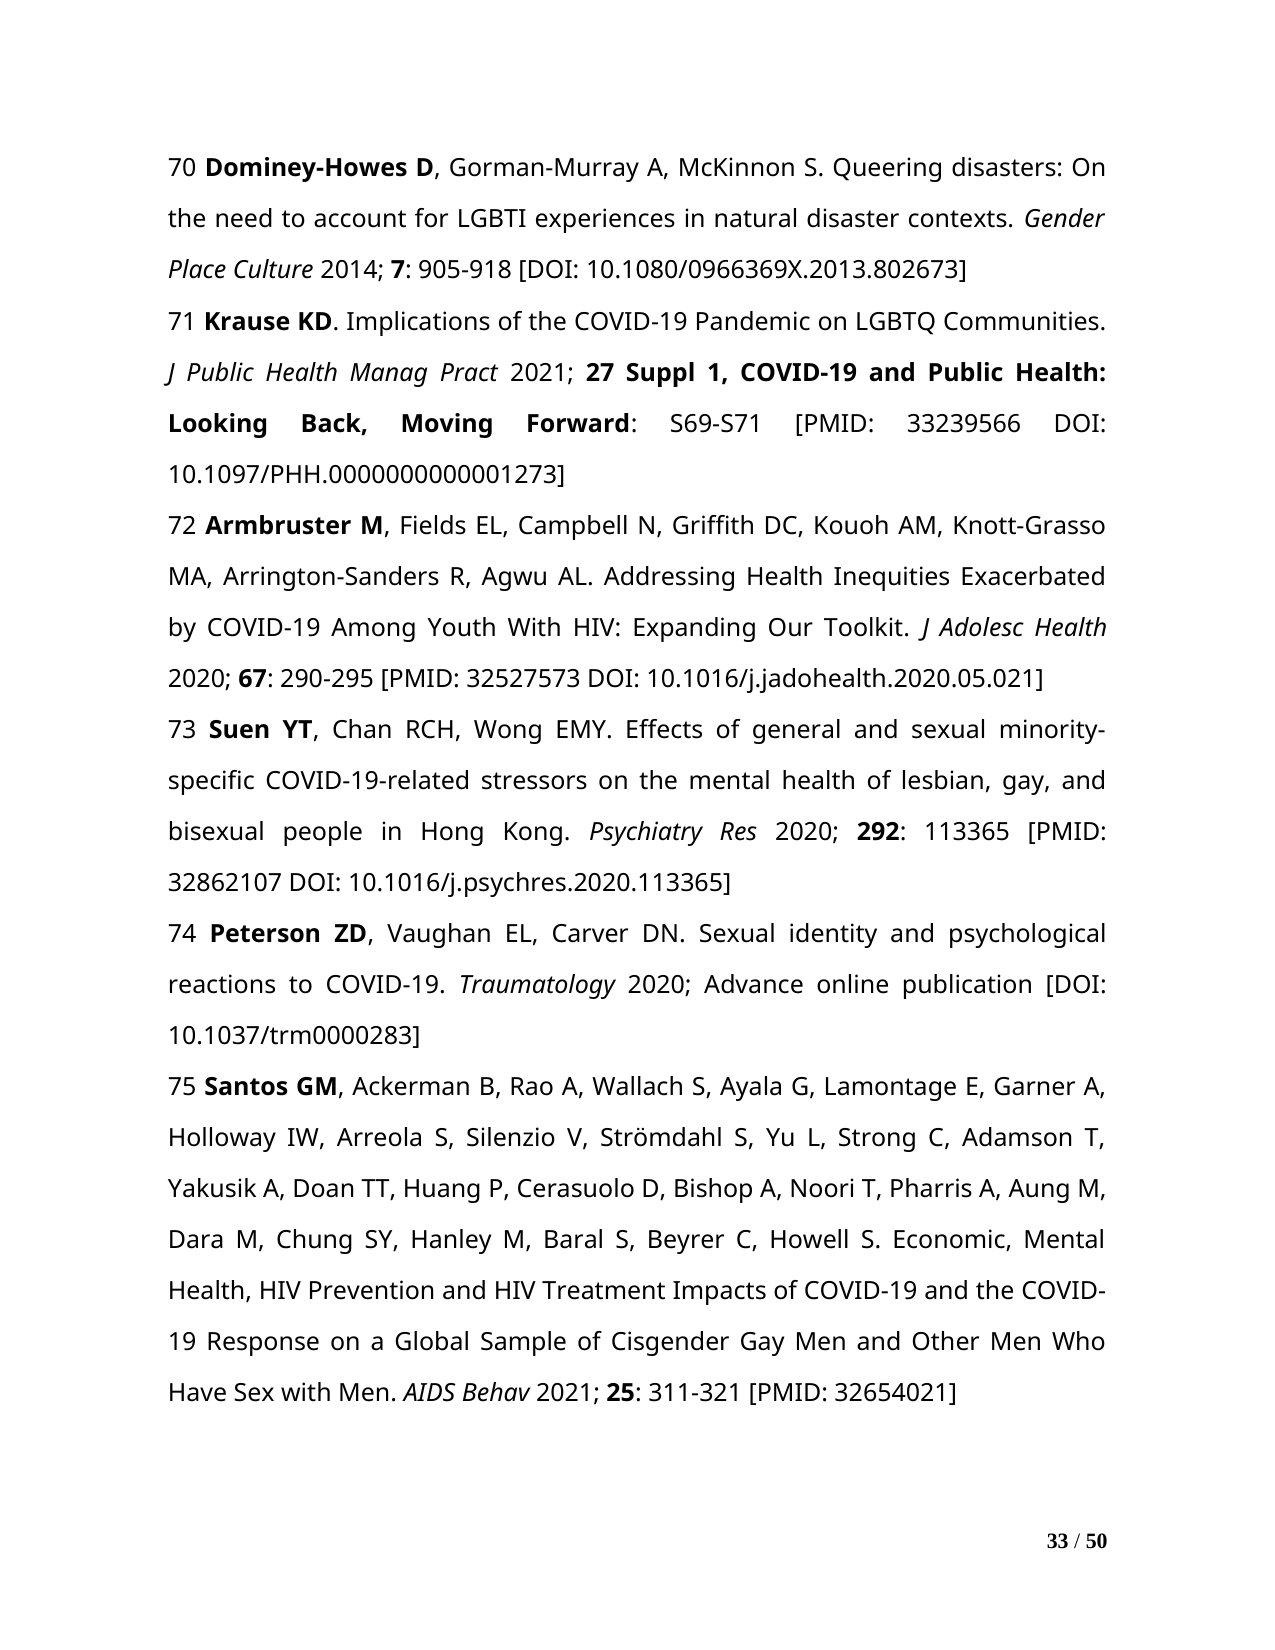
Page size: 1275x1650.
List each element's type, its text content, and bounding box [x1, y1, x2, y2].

text 75 Santos GM, Ackerman B, Rao A, Wallach S, Ayala G, Lamontage E, Garner A, Holloway IW, Arreola S, Silenzio V, Strömdahl S, Yu L, Strong C, Adamson T, Yakusik A, Doan TT, Huang P, Cerasuolo D, Bishop A, Noori T, Pharris A, Aung M, Dara M, Chung SY, Hanley M, Baral S, Beyrer C, Howell S. Economic, Mental Health, HIV Prevention and HIV Treatment Impacts of COVID-19 and the COVID-19 Response on a Global Sample of Cisgender Gay Men and Other Men Who Have Sex with Men. AIDS Behav 2021; 25: 311-321 [PMID: 32654021] [168, 1069, 1107, 1409]
text 72 Armbruster M, Fields EL, Campbell N, Griffith DC, Kouoh AM, Knott-Grasso MA, Arrington-Sanders R, Agwu AL. Addressing Health Inequities Exacerbated by COVID-19 Among Youth With HIV: Expanding Our Toolkit. J Adolesc Health 2020; 67: 290-295 [PMID: 32527573 DOI: 10.1016/j.jadohealth.2020.05.021] [168, 507, 1107, 694]
text 74 Peterson ZD, Vaughan EL, Carver DN. Sexual identity and psychological reactions to COVID-19. Traumatology 2020; Advance online publication [DOI: 10.1037/trm0000283] [168, 916, 1107, 1052]
text 70 Dominey-Howes D, Gorman-Murray A, McKinnon S. Queering disasters: On the need to account for LGBTI experiences in natural disaster contexts. Gender Place Culture 2014; 7: 905-918 [DOI: 10.1080/0966369X.2013.802673] [168, 150, 1107, 286]
text 73 Suen YT, Chan RCH, Wong EMY. Effects of general and sexual minority-specific COVID-19-related stressors on the mental health of lesbian, gay, and bisexual people in Hong Kong. Psychiatry Res 2020; 292: 113365 [PMID: 32862107 DOI: 10.1016/j.psychres.2020.113365] [168, 711, 1107, 899]
text 71 Krause KD. Implications of the COVID-19 Pandemic on LGBTQ Communities. J Public Health Manag Pract 2021; 27 Suppl 1, COVID-19 and Public Health: Looking Back, Moving Forward: S69-S71 [PMID: 33239566 DOI: 10.1097/PHH.0000000000001273] [168, 303, 1107, 490]
